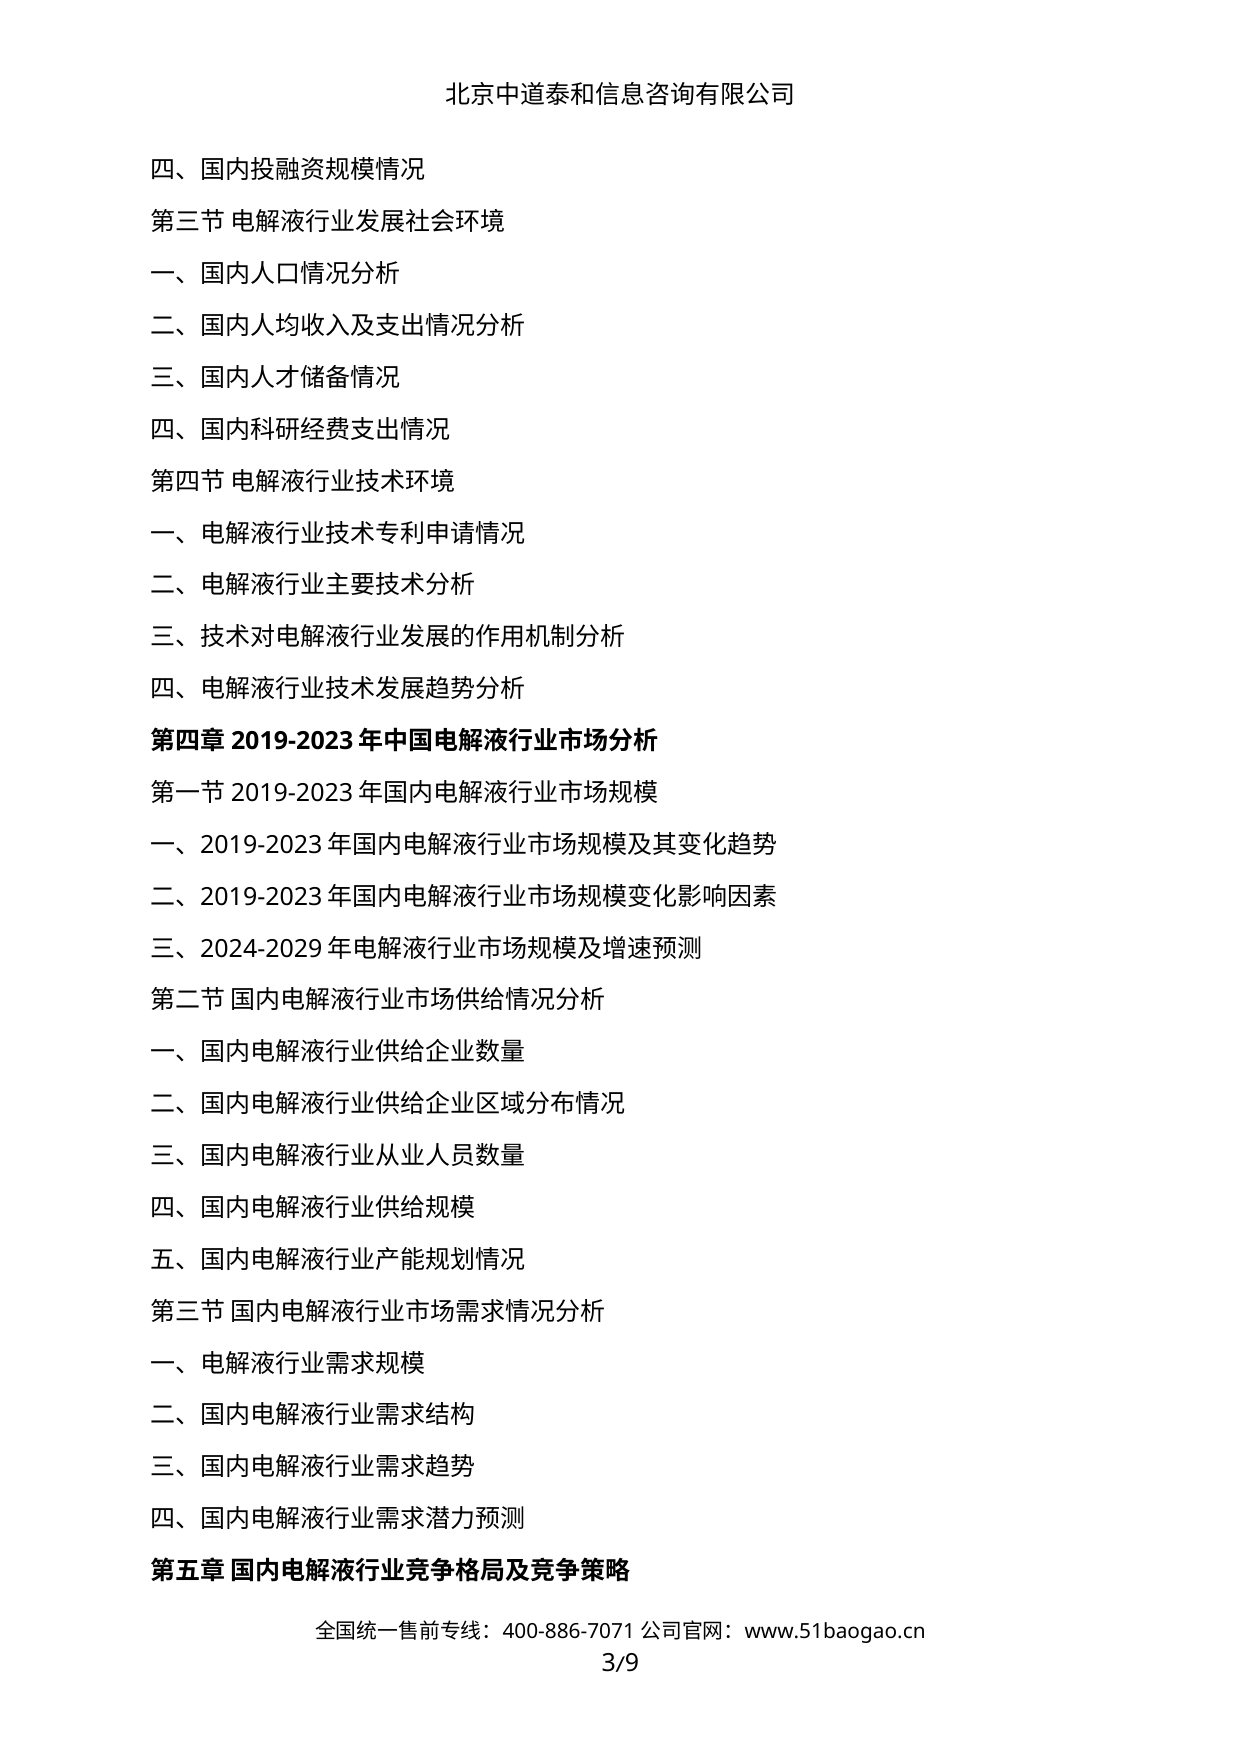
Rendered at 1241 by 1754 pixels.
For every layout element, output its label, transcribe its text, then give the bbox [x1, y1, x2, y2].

text 四、国内科研经费支出情况 [150, 409, 1090, 446]
text 一、国内电解液行业供给企业数量 [150, 1032, 1090, 1068]
text 第四章 2019-2023年中国电解液行业市场分析 [150, 721, 1090, 757]
text 五、国内电解液行业产能规划情况 [150, 1239, 1090, 1276]
text 三、2024-2029年电解液行业市场规模及增速预测 [150, 928, 1090, 964]
text 四、国内电解液行业供给规模 [150, 1187, 1090, 1224]
text 二、国内电解液行业需求结构 [150, 1395, 1090, 1431]
text 第四节 电解液行业技术环境 [150, 461, 1090, 497]
text 二、国内电解液行业供给企业区域分布情况 [150, 1084, 1090, 1120]
text 第三节 国内电解液行业市场需求情况分析 [150, 1291, 1090, 1327]
text 四、电解液行业技术发展趋势分析 [150, 669, 1090, 705]
text 二、国内人均收入及支出情况分析 [150, 306, 1090, 342]
text 二、电解液行业主要技术分析 [150, 565, 1090, 601]
text 一、国内人口情况分析 [150, 254, 1090, 290]
text 一、2019-2023年国内电解液行业市场规模及其变化趋势 [150, 824, 1090, 861]
text 一、电解液行业需求规模 [150, 1343, 1090, 1379]
text 第二节 国内电解液行业市场供给情况分析 [150, 980, 1090, 1016]
text 第五章 国内电解液行业竞争格局及竞争策略 [150, 1551, 1090, 1587]
text 三、国内人才储备情况 [150, 357, 1090, 394]
text 二、2019-2023年国内电解液行业市场规模变化影响因素 [150, 876, 1090, 912]
text 第三节 电解液行业发展社会环境 [150, 202, 1090, 238]
text 第一节 2019-2023年国内电解液行业市场规模 [150, 772, 1090, 809]
text 三、国内电解液行业从业人员数量 [150, 1136, 1090, 1172]
text 四、国内投融资规模情况 [150, 150, 1090, 186]
text 三、国内电解液行业需求趋势 [150, 1447, 1090, 1483]
text 一、电解液行业技术专利申请情况 [150, 513, 1090, 549]
text 四、国内电解液行业需求潜力预测 [150, 1499, 1090, 1535]
text 三、技术对电解液行业发展的作用机制分析 [150, 617, 1090, 653]
